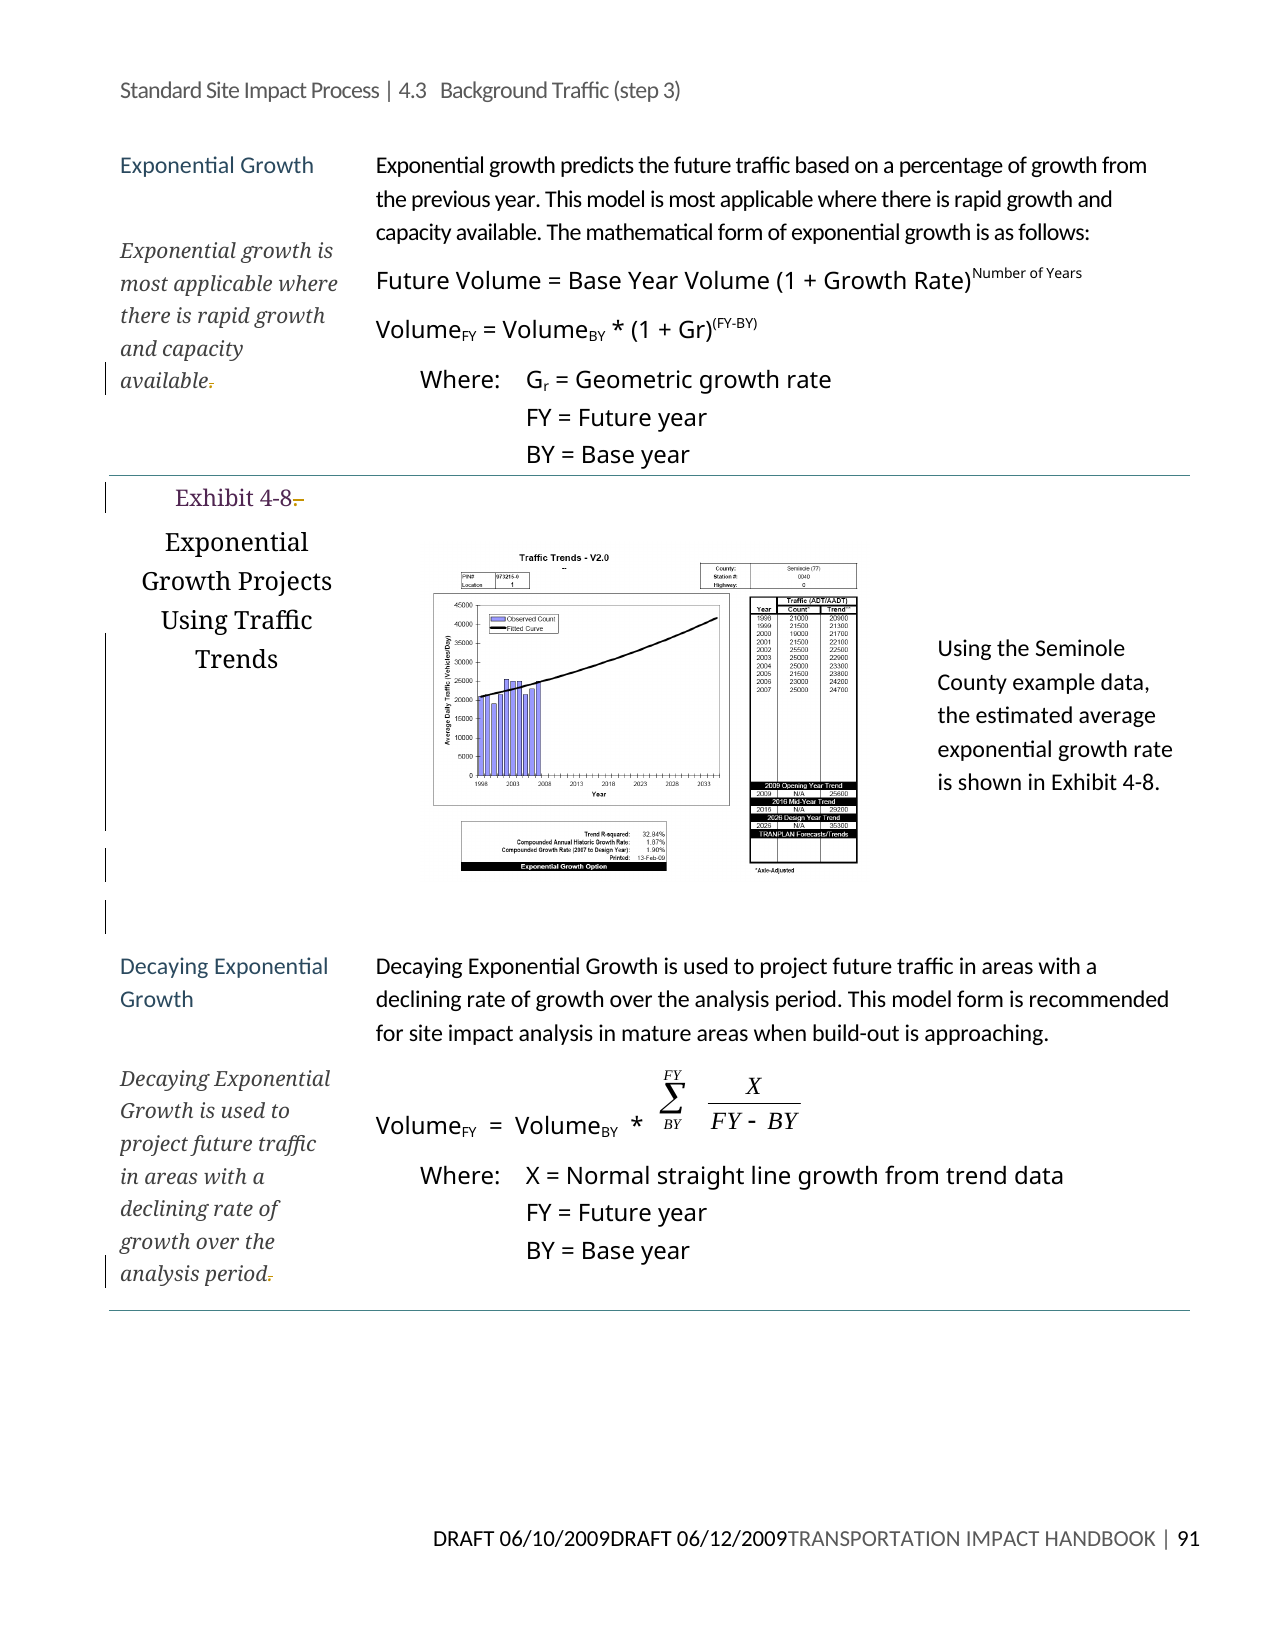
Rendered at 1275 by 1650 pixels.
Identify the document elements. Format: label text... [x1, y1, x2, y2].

table_cell Exhibit 4-8 Exponential Growth Projects Using Traffic Trends [109, 476, 364, 951]
table_cell Decaying Exponential Growth [109, 951, 364, 1064]
table_cell VolumeFY = VolumeBY * Where: X = Normal straight line growth from trend data FY = Future year BY = Base year [364, 1064, 1189, 1310]
table_cell Using the Seminole County example data, the estimated average exponential growth rate is shown in Exhibit 4-8. [926, 476, 1189, 951]
table_header Exponential Growth Exponential growth is most applicable where there is rapid growth and capacity available [109, 150, 364, 475]
table_cell Decaying Exponential Growth is used to project future traffic in areas with a declining rate of growth over the analysis period. This model form is recommended for site impact analysis in mature areas when build-out is approaching. [364, 951, 1189, 1064]
table_cell [364, 476, 926, 951]
table_cell Decaying Exponential Growth is used to project future traffic in areas with a declining rate of growth over the analysis period [109, 1064, 364, 1310]
table_header Exponential growth predicts the future traffic based on a percentage of growth from the previous year. This model is most applicable where there is rapid growth and capacity available. The mathematical form of exponential growth is as follows: Future Volume = Base Year Volume (1 + Growth Rate)Number of Years VolumeFY = VolumeBY * (1 + Gr)(FY-BY) Where: Gr = Geometric growth rate FY = Future year BY = Base year [364, 150, 1189, 475]
